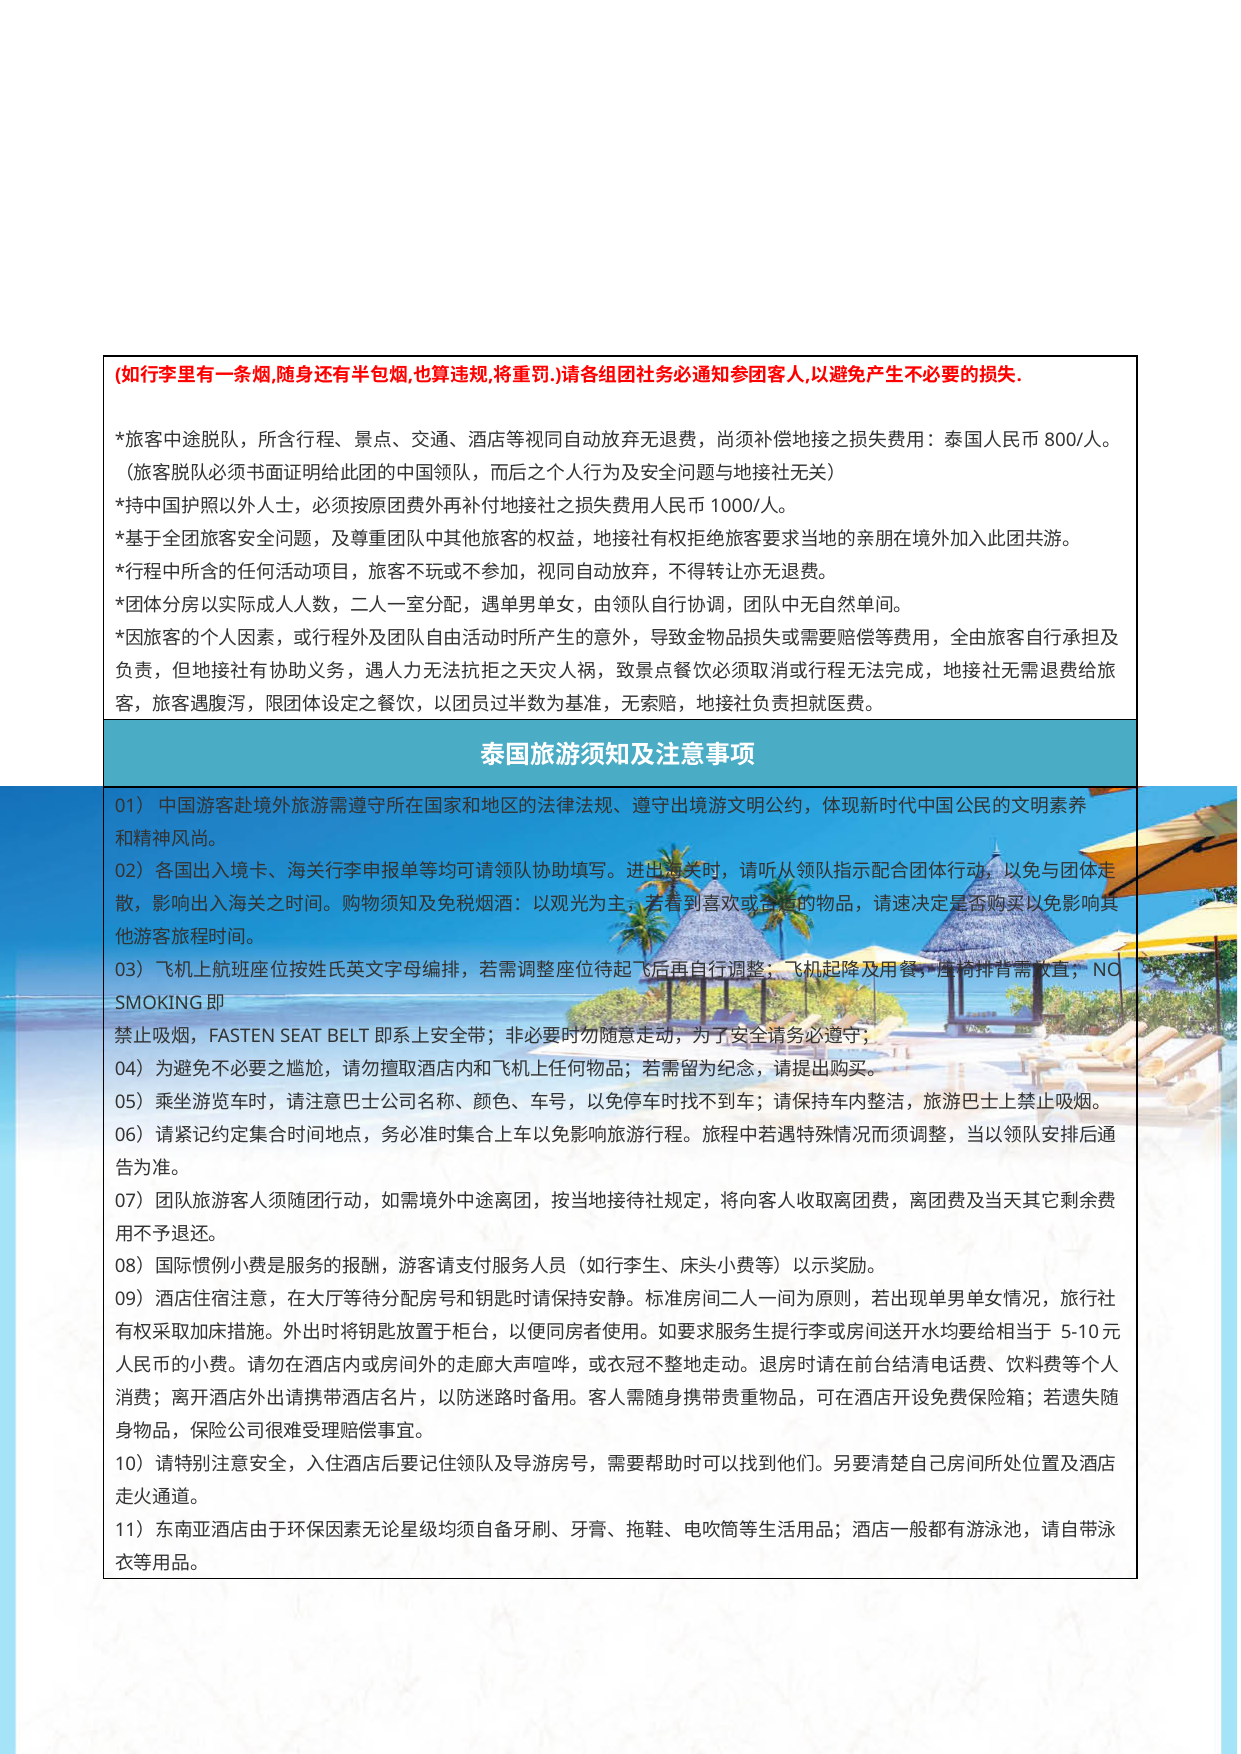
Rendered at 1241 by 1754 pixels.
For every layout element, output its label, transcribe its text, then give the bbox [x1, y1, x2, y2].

table_cell 泰国旅游须知及注意事项 [104, 720, 1136, 786]
picture [0, 786, 1238, 1754]
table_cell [104, 357, 1136, 718]
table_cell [104, 788, 1136, 1577]
